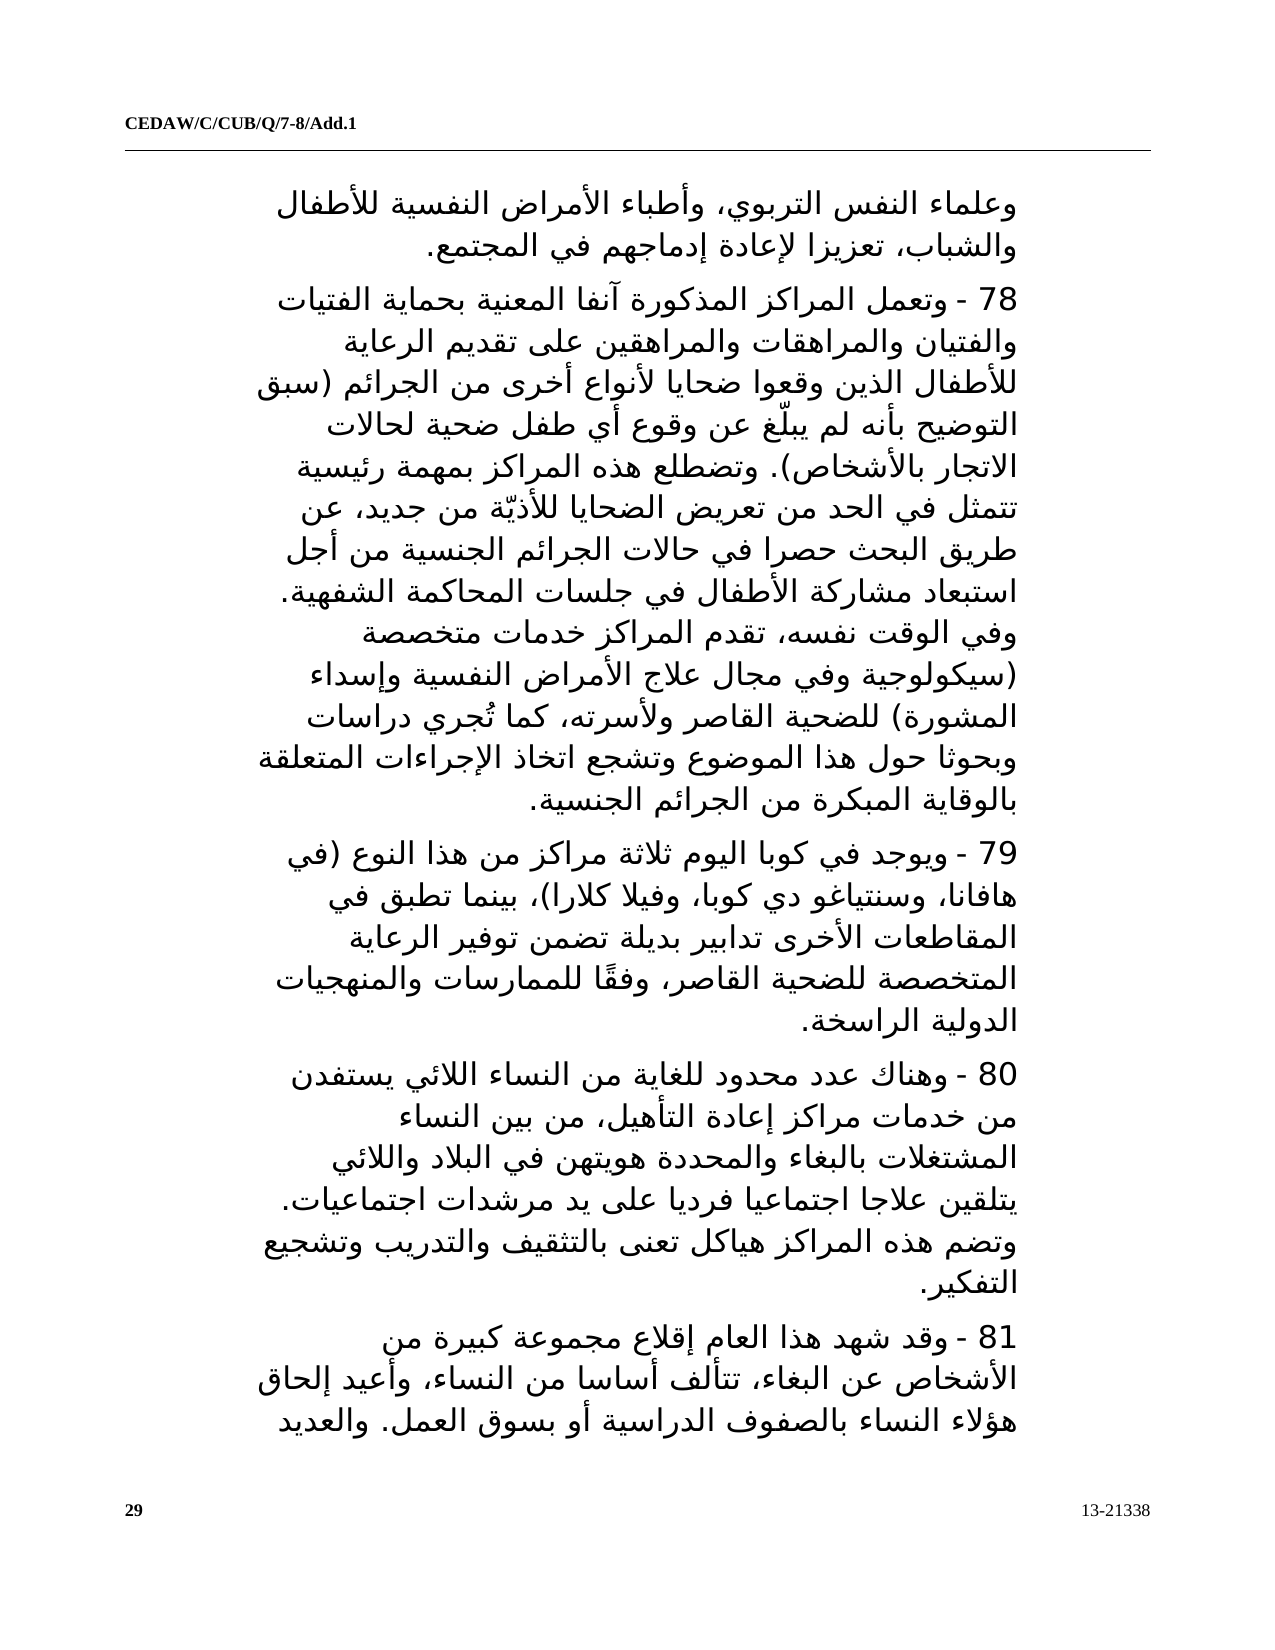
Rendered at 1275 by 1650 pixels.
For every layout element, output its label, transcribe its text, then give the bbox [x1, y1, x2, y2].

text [256, 181, 1018, 265]
text 78 - وتعمل المراكز المذكورة آنفا المعنية بحماية الفتيات والفتيان والمراهقات والمراهقين على تقديم الرعاية للأطفال الذين وقعوا ضحايا لأنواع أخرى من الجرائم (سبق التوضيح بأنه لم يبلّغ عن وقوع أي طفل ضحية لحالات الاتجار بالأشخاص). وتضطلع هذه المراكز بمهمة رئيسية تتمثل في الحد من تعريض الضحايا للأذيّة من جديد، عن طريق البحث حصرا في حالات الجرائم الجنسية من أجل استبعاد مشاركة الأطفال في جلسات المحاكمة الشفهية. وفي الوقت نفسه، تقدم المراكز خدمات متخصصة (سيكولوجية وفي مجال علاج الأمراض النفسية وإسداء المشورة) للضحية القاصر ولأسرته، كما تُجري دراسات وبحوثا حول هذا الموضوع وتشجع اتخاذ الإجراءات المتعلقة بالوقاية المبكرة من الجرائم الجنسية. [256, 277, 1018, 819]
text 79 - ويوجد في كوبا اليوم ثلاثة مراكز من هذا النوع (في هافانا، وسنتياغو دي كوبا، وفيلا كلارا)، بينما تطبق في المقاطعات الأخرى تدابير بديلة تضمن توفير الرعاية المتخصصة للضحية القاصر، وفقًا للممارسات والمنهجيات الدولية الراسخة. [256, 831, 1018, 1040]
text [256, 1315, 1018, 1440]
text 80 - وهناك عدد محدود للغاية من النساء اللائي يستفدن من خدمات مراكز إعادة التأهيل، من بين النساء المشتغلات بالبغاء والمحددة هويتهن في البلاد واللائي يتلقين علاجا اجتماعيا فرديا على يد مرشدات اجتماعيات. وتضم هذه المراكز هياكل تعنى بالتثقيف والتدريب وتشجيع التفكير. [256, 1052, 1018, 1302]
